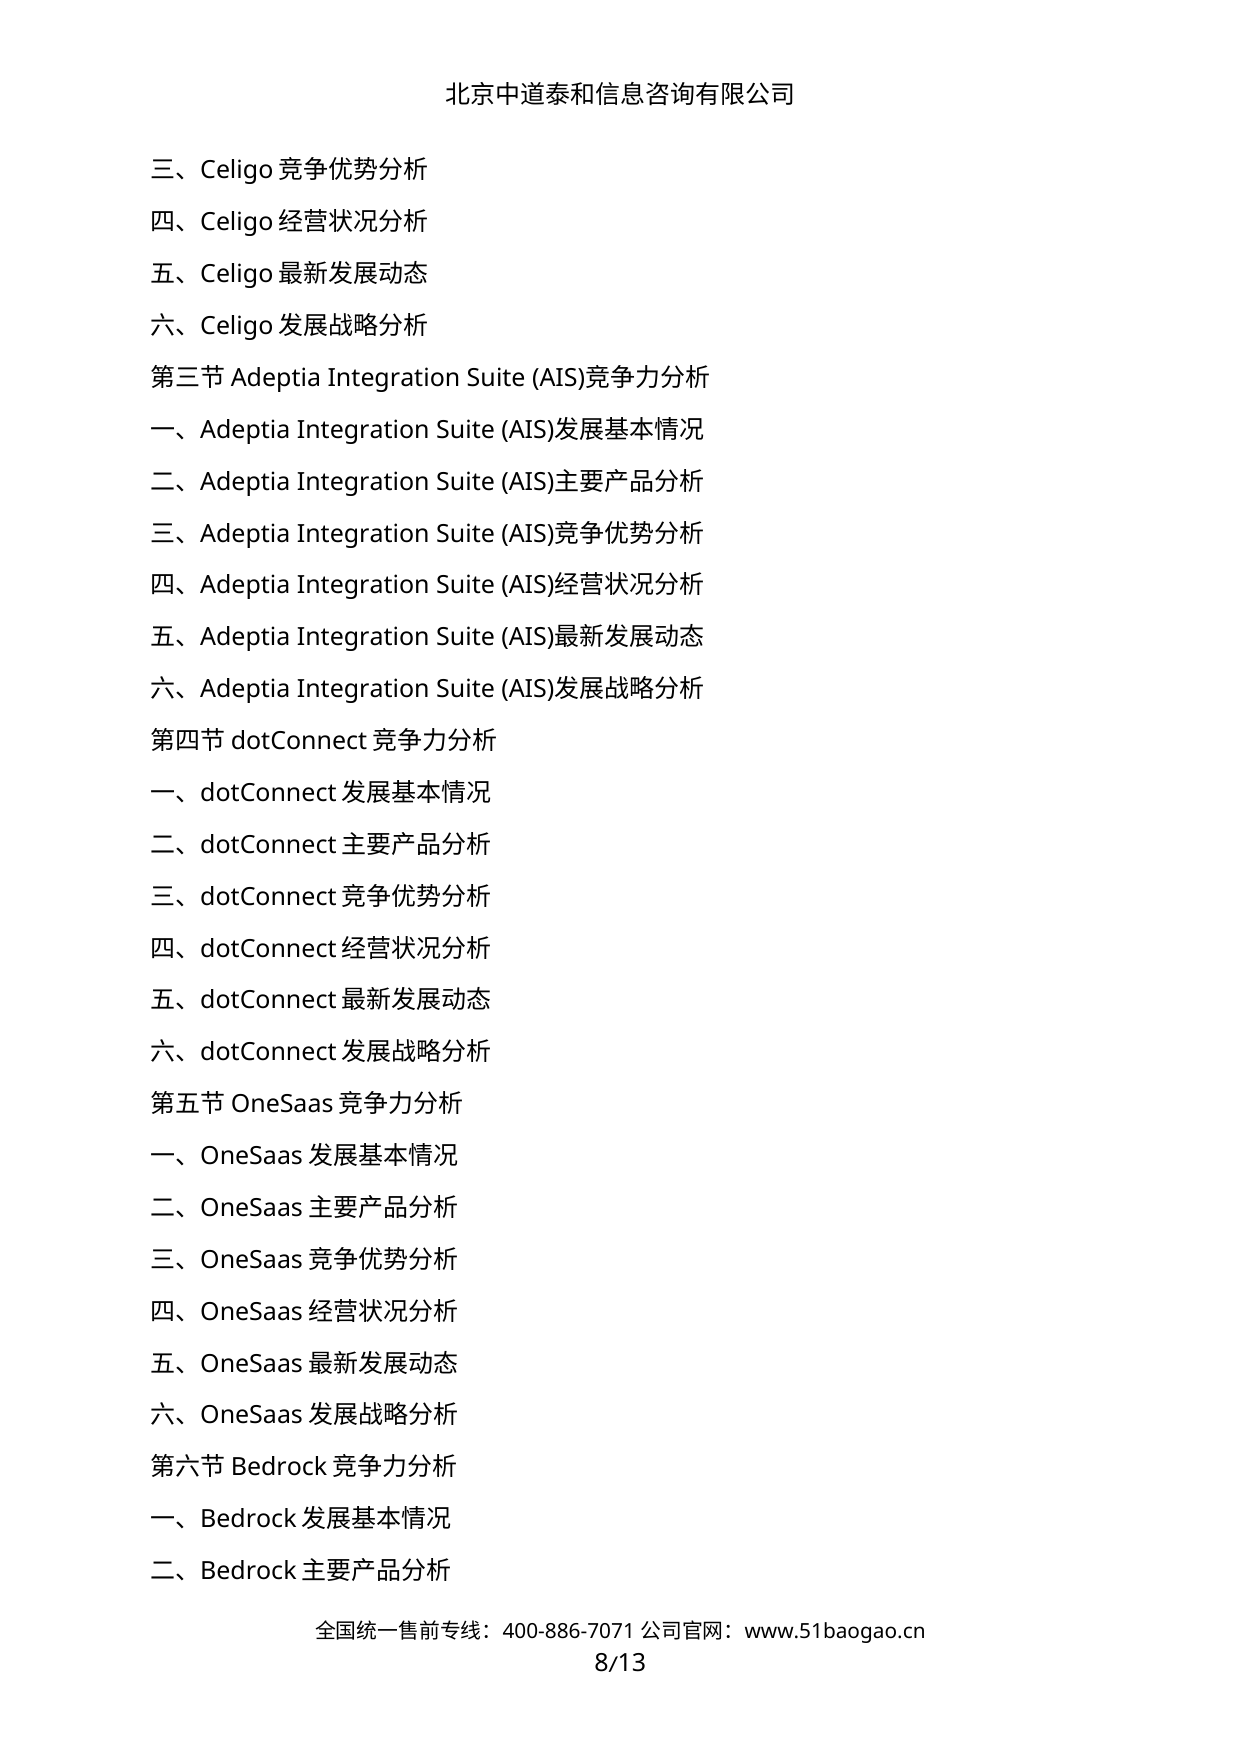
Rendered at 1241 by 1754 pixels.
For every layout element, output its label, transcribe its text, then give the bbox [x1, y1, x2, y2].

text 六、OneSaas发展战略分析 [150, 1395, 1090, 1431]
text 第三节 Adeptia Integration Suite (AIS)竞争力分析 [150, 357, 1090, 394]
text 五、dotConnect最新发展动态 [150, 980, 1090, 1016]
text 三、Adeptia Integration Suite (AIS)竞争优势分析 [150, 513, 1090, 549]
text 一、Bedrock发展基本情况 [150, 1499, 1090, 1535]
text 六、Adeptia Integration Suite (AIS)发展战略分析 [150, 669, 1090, 705]
text 二、Bedrock主要产品分析 [150, 1551, 1090, 1587]
text 六、Celigo发展战略分析 [150, 306, 1090, 342]
text 第六节 Bedrock竞争力分析 [150, 1447, 1090, 1483]
text 四、Adeptia Integration Suite (AIS)经营状况分析 [150, 565, 1090, 601]
text 五、Celigo最新发展动态 [150, 254, 1090, 290]
text 四、OneSaas经营状况分析 [150, 1291, 1090, 1327]
text 一、OneSaas发展基本情况 [150, 1136, 1090, 1172]
text 第四节 dotConnect竞争力分析 [150, 721, 1090, 757]
text 一、Adeptia Integration Suite (AIS)发展基本情况 [150, 409, 1090, 446]
text 二、dotConnect主要产品分析 [150, 824, 1090, 861]
text 五、OneSaas最新发展动态 [150, 1343, 1090, 1379]
text 四、dotConnect经营状况分析 [150, 928, 1090, 964]
text 二、OneSaas主要产品分析 [150, 1187, 1090, 1224]
text 六、dotConnect发展战略分析 [150, 1032, 1090, 1068]
text 三、OneSaas竞争优势分析 [150, 1239, 1090, 1276]
text 二、Adeptia Integration Suite (AIS)主要产品分析 [150, 461, 1090, 497]
text 第五节 OneSaas竞争力分析 [150, 1084, 1090, 1120]
text 四、Celigo经营状况分析 [150, 202, 1090, 238]
text 三、Celigo竞争优势分析 [150, 150, 1090, 186]
text 三、dotConnect竞争优势分析 [150, 876, 1090, 912]
text 一、dotConnect发展基本情况 [150, 772, 1090, 809]
text 五、Adeptia Integration Suite (AIS)最新发展动态 [150, 617, 1090, 653]
